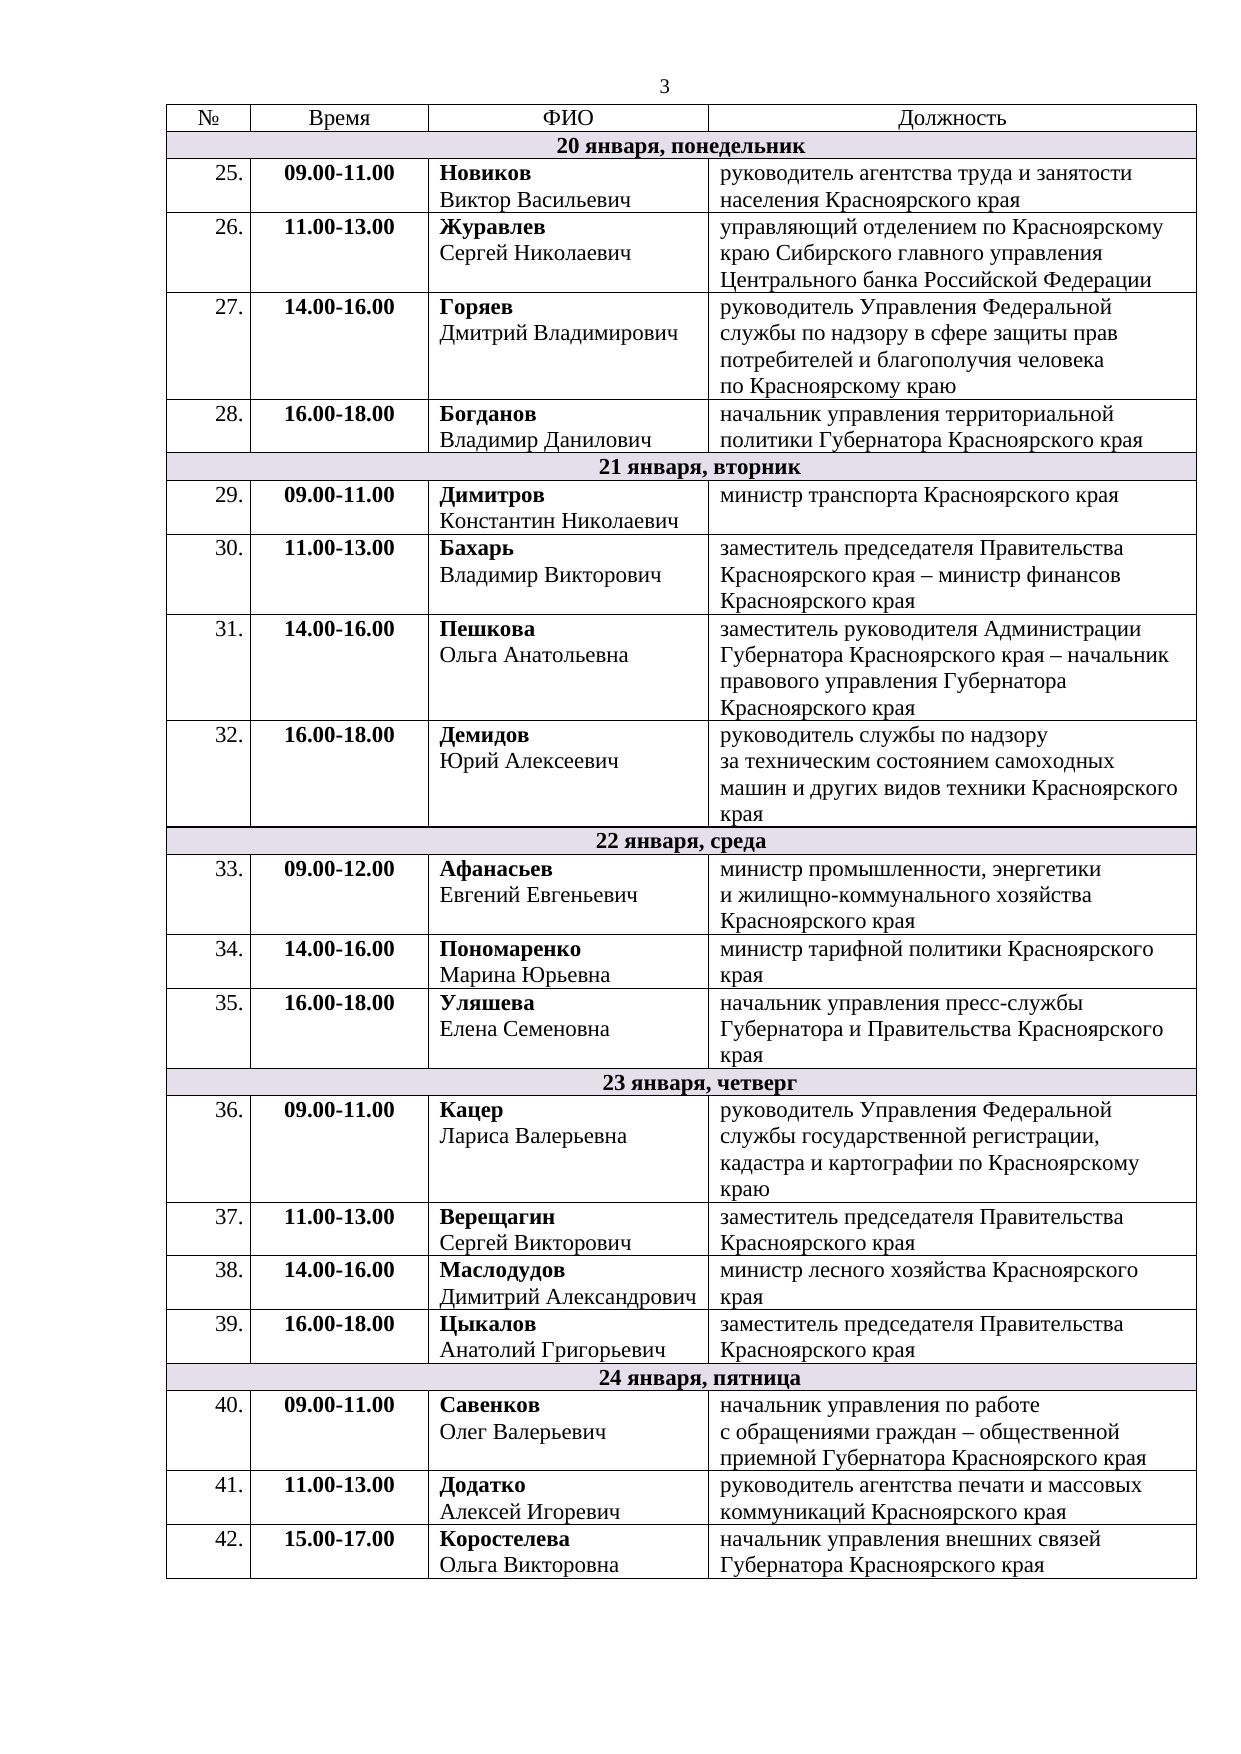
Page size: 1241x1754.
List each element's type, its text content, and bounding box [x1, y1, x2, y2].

table_cell [167, 989, 250, 1068]
table_cell Димитров Константин Николаевич [429, 481, 708, 533]
table_cell руководитель агентства печати и массовых коммуникаций Красноярского края [709, 1471, 1196, 1524]
table_cell Кацер Лариса Валерьевна [429, 1096, 708, 1202]
table_cell руководитель службы по надзору за техническим состоянием самоходных машин и других видов техники Красноярского края [709, 721, 1196, 826]
table_cell 09.00-12.00 [251, 855, 428, 934]
table_cell заместитель председателя Правительства Красноярского края [709, 1203, 1196, 1255]
table_cell начальник управления внешних связей Губернатора Красноярского края [709, 1525, 1196, 1578]
table_cell министр тарифной политики Красноярского края [709, 935, 1196, 988]
table_header Должность [709, 105, 1196, 131]
table_cell руководитель агентства труда и занятости населения Красноярского края [709, 159, 1196, 212]
table_cell начальник управления территориальной политики Губернатора Красноярского края [709, 400, 1196, 452]
table_cell Богданов Владимир Данилович [429, 400, 708, 452]
table_cell 16.00-18.00 [251, 400, 428, 452]
table_cell [167, 293, 250, 398]
table_cell 15.00-17.00 [251, 1525, 428, 1578]
table_cell министр промышленности, энергетики и жилищно-коммунального хозяйства Красноярского края [709, 855, 1196, 934]
table_cell [167, 535, 250, 613]
table_cell [167, 935, 250, 988]
table_cell Цыкалов Анатолий Григорьевич [429, 1310, 708, 1363]
table_cell 11.00-13.00 [251, 1203, 428, 1255]
table_cell [167, 481, 250, 533]
table_header № [167, 105, 250, 131]
table_cell 09.00-11.00 [251, 1096, 428, 1202]
table_cell Афанасьев Евгений Евгеньевич [429, 855, 708, 934]
table_cell 09.00-11.00 [251, 1391, 428, 1470]
table_cell [167, 213, 250, 292]
table_cell Горяев Дмитрий Владимирович [429, 293, 708, 398]
table_cell заместитель председателя Правительства Красноярского края [709, 1310, 1196, 1363]
table_cell Додатко Алексей Игоревич [429, 1471, 708, 1524]
table_cell [167, 1525, 250, 1578]
table_header Время [251, 105, 428, 131]
table_cell [167, 400, 250, 452]
table_cell [167, 1096, 250, 1202]
table_cell начальник управления пресс-службы Губернатора и Правительства Красноярского края [709, 989, 1196, 1068]
table_cell руководитель Управления Федеральной службы по надзору в сфере защиты прав потребителей и благополучия человека по Красноярскому краю [709, 293, 1196, 398]
table_cell [167, 1256, 250, 1309]
table_cell Бахарь Владимир Викторович [429, 535, 708, 613]
table_cell [167, 855, 250, 934]
table_cell [167, 1471, 250, 1524]
table_cell [167, 159, 250, 212]
table_cell 20 января, понедельник [167, 132, 1196, 158]
table_cell 16.00-18.00 [251, 721, 428, 826]
table_cell [167, 615, 250, 720]
table_cell Коростелева Ольга Викторовна [429, 1525, 708, 1578]
table_cell управляющий отделением по Красноярскому краю Сибирского главного управления Центрального банка Российской Федерации [709, 213, 1196, 292]
table_cell [167, 721, 250, 826]
table_cell 16.00-18.00 [251, 989, 428, 1068]
table_cell Маслодудов Димитрий Александрович [429, 1256, 708, 1309]
table_cell заместитель председателя Правительства Красноярского края – министр финансов Красноярского края [709, 535, 1196, 613]
table_cell Журавлев Сергей Николаевич [429, 213, 708, 292]
table_cell 09.00-11.00 [251, 481, 428, 533]
table_cell [167, 1203, 250, 1255]
table_cell Демидов Юрий Алексеевич [429, 721, 708, 826]
table_cell 14.00-16.00 [251, 615, 428, 720]
table_cell Новиков Виктор Васильевич [429, 159, 708, 212]
table_cell Пешкова Ольга Анатольевна [429, 615, 708, 720]
table_cell 22 января, среда [167, 828, 1196, 854]
table_header ФИО [429, 105, 708, 131]
table_cell 09.00-11.00 [251, 159, 428, 212]
table_cell министр транспорта Красноярского края [709, 481, 1196, 533]
table_cell заместитель руководителя Администрации Губернатора Красноярского края – начальник правового управления Губернатора Красноярского края [709, 615, 1196, 720]
table_cell Пономаренко Марина Юрьевна [429, 935, 708, 988]
table_cell Уляшева Елена Семеновна [429, 989, 708, 1068]
table_cell 16.00-18.00 [251, 1310, 428, 1363]
table_cell 11.00-13.00 [251, 213, 428, 292]
table_cell Верещагин Сергей Викторович [429, 1203, 708, 1255]
table_cell 23 января, четверг [167, 1069, 1196, 1095]
table_cell министр лесного хозяйства Красноярского края [709, 1256, 1196, 1309]
table_cell Савенков Олег Валерьевич [429, 1391, 708, 1470]
table_cell [167, 1310, 250, 1363]
table_cell 14.00-16.00 [251, 293, 428, 398]
table_cell 14.00-16.00 [251, 1256, 428, 1309]
table_cell руководитель Управления Федеральной службы государственной регистрации, кадастра и картографии по Красноярскому краю [709, 1096, 1196, 1202]
table_cell 21 января, вторник [167, 453, 1196, 480]
table_cell [167, 1391, 250, 1470]
table_cell 11.00-13.00 [251, 535, 428, 613]
table_cell 14.00-16.00 [251, 935, 428, 988]
table_cell начальник управления по работе с обращениями граждан – общественной приемной Губернатора Красноярского края [709, 1391, 1196, 1470]
table_cell 11.00-13.00 [251, 1471, 428, 1524]
table_cell 24 января, пятница [167, 1364, 1196, 1390]
